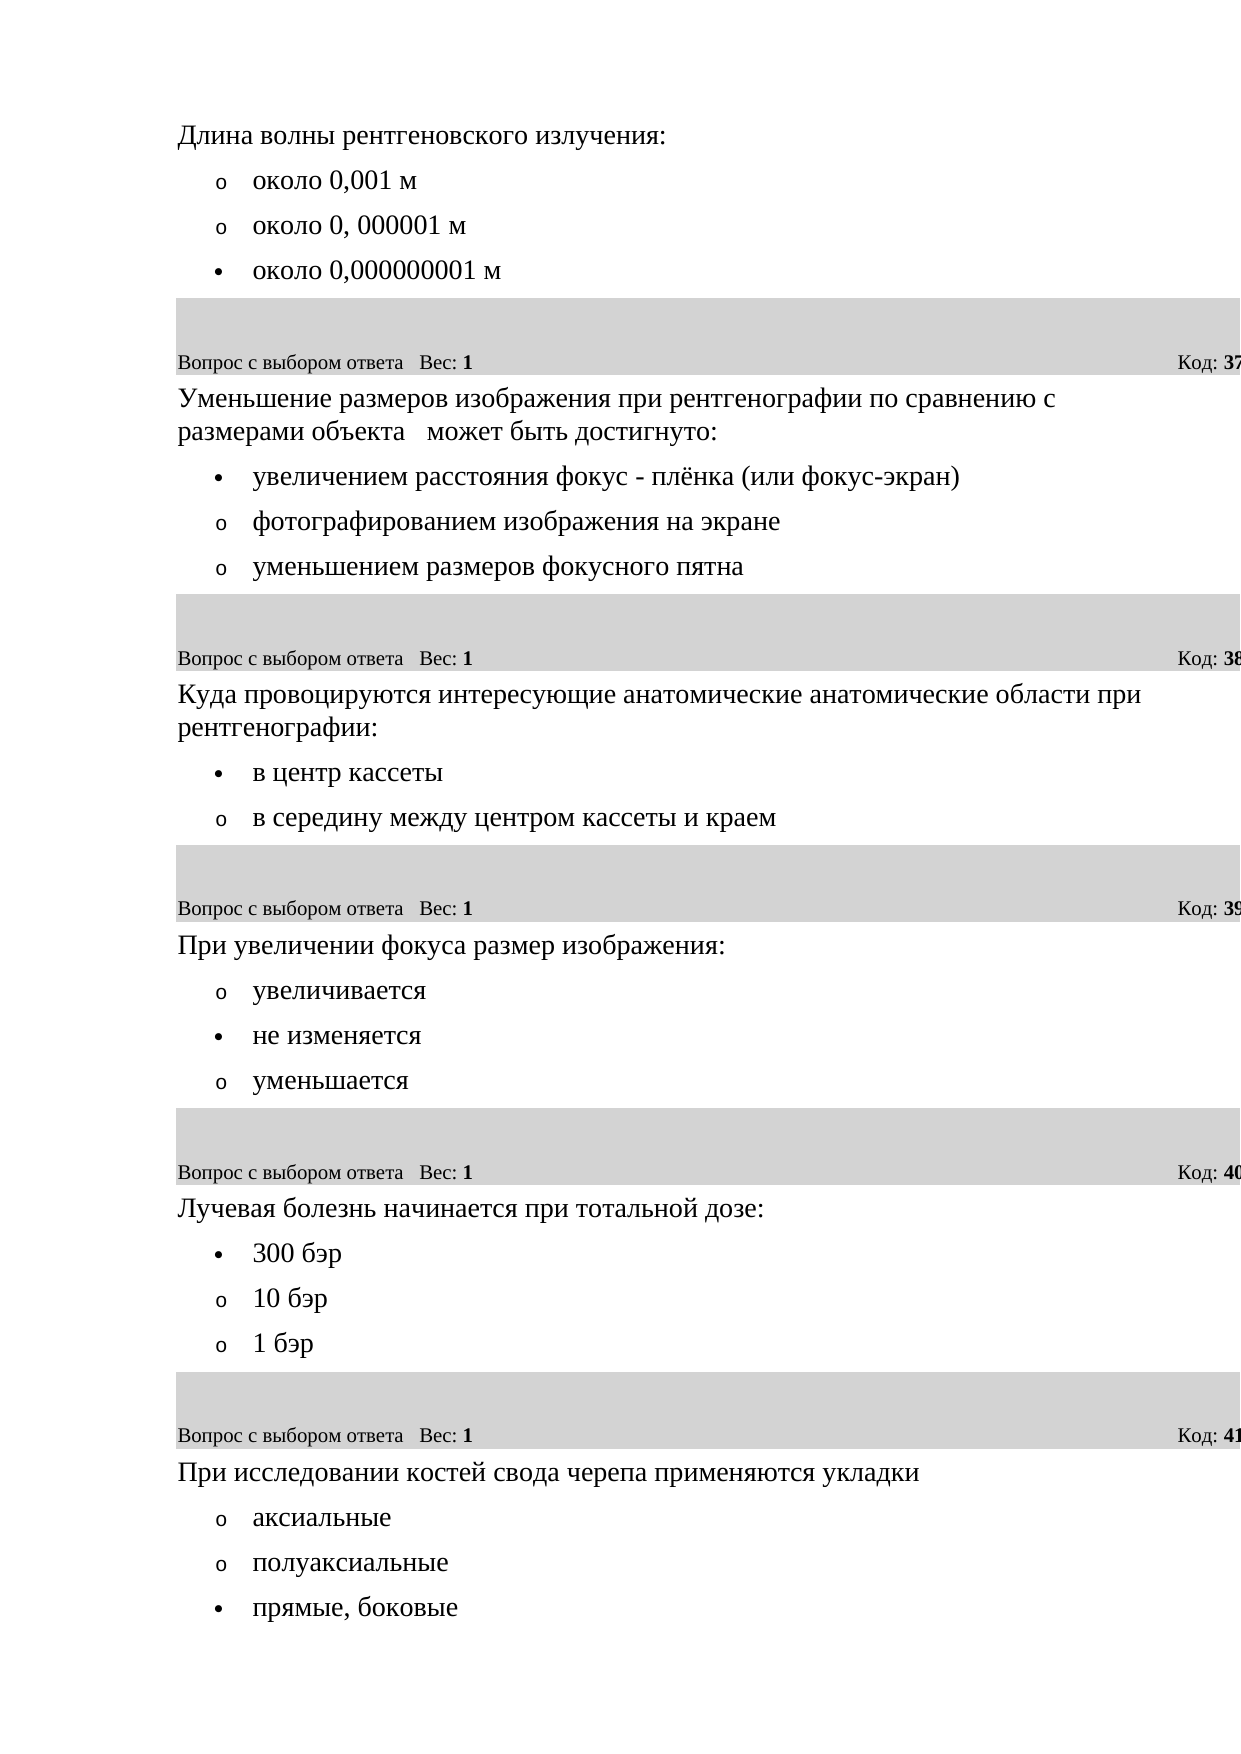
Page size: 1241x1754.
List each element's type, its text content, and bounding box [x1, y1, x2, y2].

list 1 бэр [215, 1326, 1152, 1359]
list прямые, боковые [215, 1590, 1152, 1622]
table_header Код: 41 [1043, 1372, 1240, 1449]
text Длина волны рентгеновского излучения: [177, 118, 1152, 151]
list 300 бэр [215, 1236, 1152, 1269]
list 10 бэр [215, 1281, 1152, 1314]
text При исследовании костей свода черепа применяются укладки [177, 1455, 1152, 1487]
table_header Вопрос с выбором ответа Вес: 1 [176, 1372, 1043, 1449]
text Лучевая болезнь начинается при тотальной дозе: [177, 1192, 1152, 1224]
list около 0,001 м [215, 163, 1152, 196]
list уменьшается [215, 1063, 1152, 1096]
text Уменьшение размеров изображения при рентгенографии по сравнению с размерами объекта может быть достигнуто: [177, 382, 1152, 446]
table_header Код: 39 [1043, 845, 1240, 922]
list не изменяется [215, 1018, 1152, 1051]
table_header Код: 40 [1043, 1108, 1240, 1185]
table_header Вопрос с выбором ответа Вес: 1 [176, 845, 1043, 922]
list около 0, 000001 м [215, 208, 1152, 241]
list около 0,000000001 м [215, 253, 1152, 286]
table_header Вопрос с выбором ответа Вес: 1 [176, 1108, 1043, 1185]
list аксиальные [215, 1500, 1152, 1532]
list увеличивается [215, 973, 1152, 1006]
text Куда провоцируются интересующие анатомические анатомические области при рентгенографии: [177, 677, 1152, 742]
list уменьшением размеров фокусного пятна [215, 549, 1152, 581]
list увеличением расстояния фокус - плёнка (или фокус-экран) [215, 459, 1152, 491]
list полуаксиальные [215, 1545, 1152, 1578]
table_header Вопрос с выбором ответа Вес: 1 [176, 298, 1043, 375]
table_header Вопрос с выбором ответа Вес: 1 [176, 594, 1043, 671]
text При увеличении фокуса размер изображения: [177, 928, 1152, 961]
list фотографированием изображения на экране [215, 504, 1152, 536]
list в центр кассеты [215, 755, 1152, 787]
table_header Код: 38 [1043, 594, 1240, 671]
table_header Код: 37 [1043, 298, 1240, 375]
list в середину между центром кассеты и краем [215, 799, 1152, 832]
